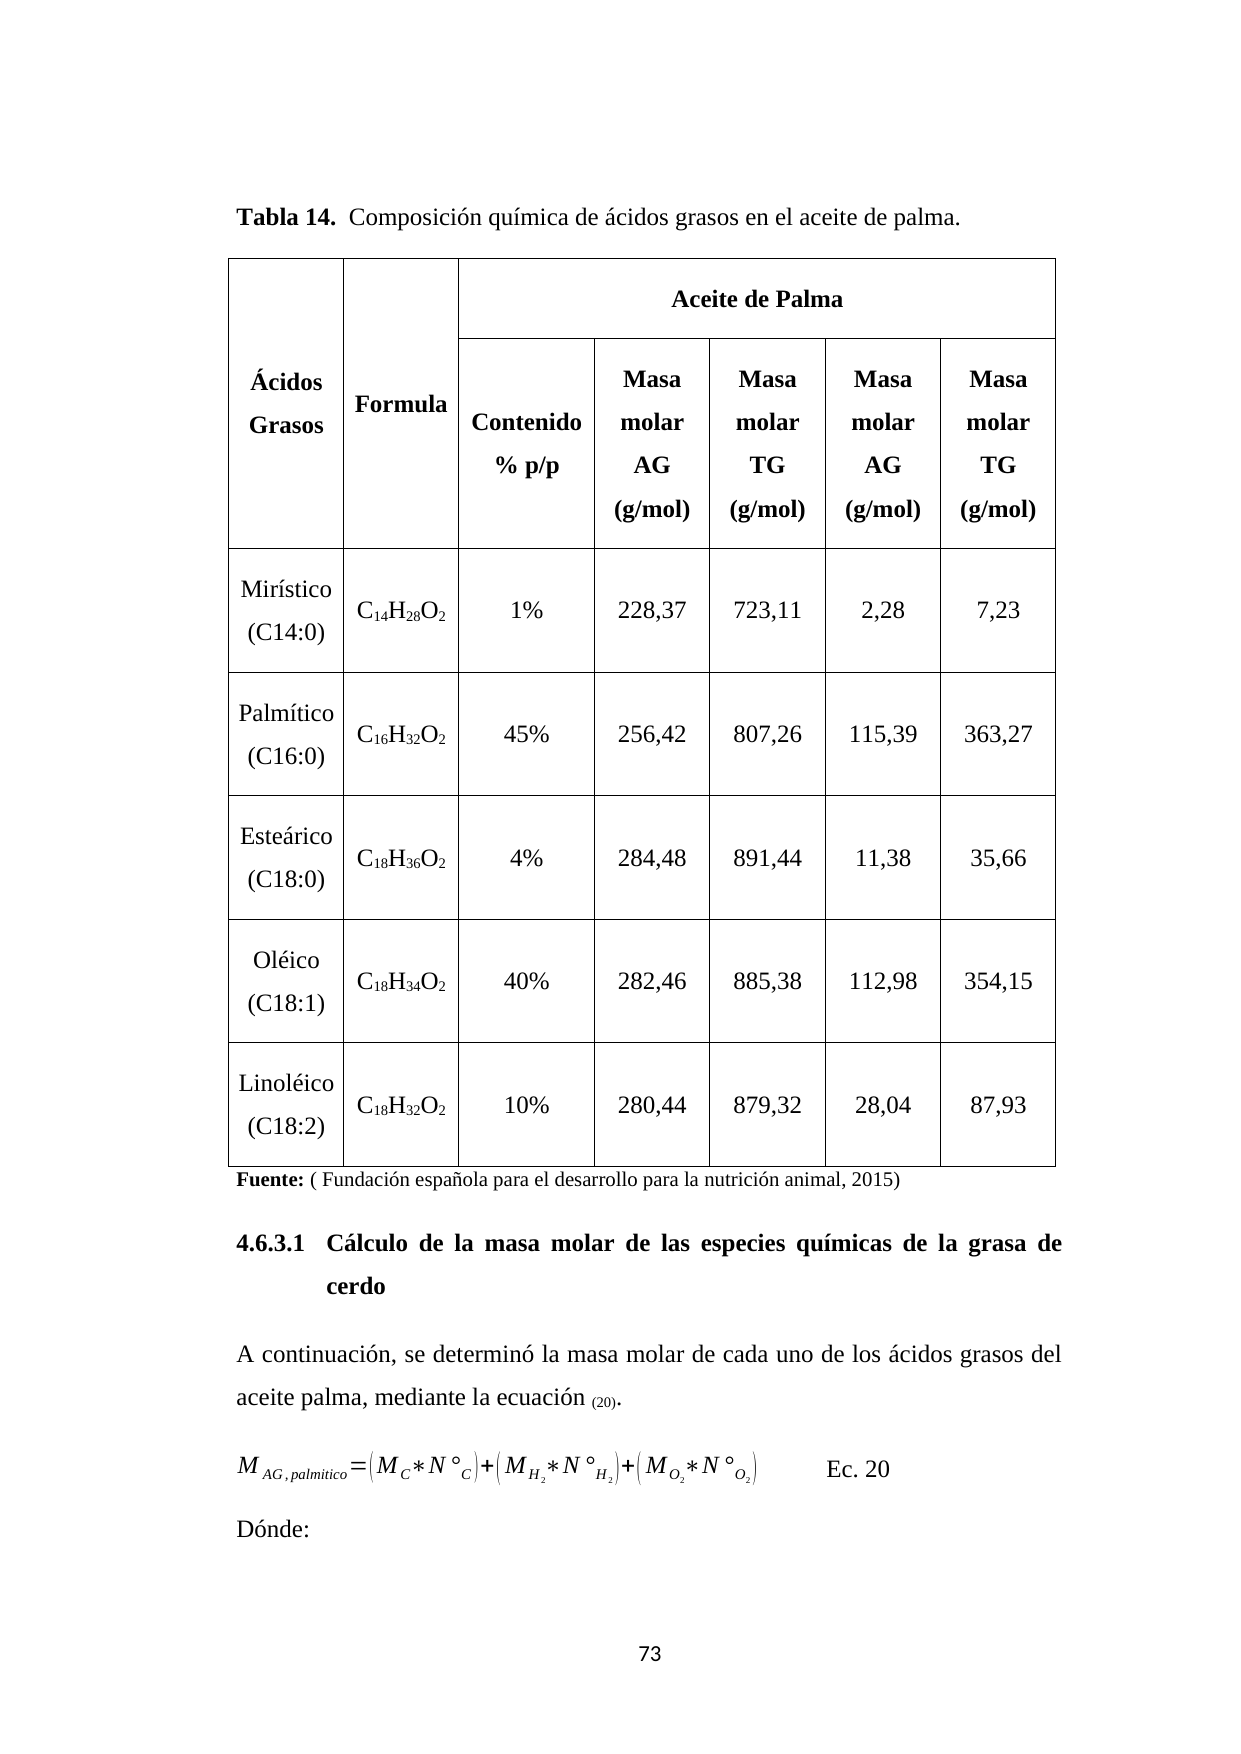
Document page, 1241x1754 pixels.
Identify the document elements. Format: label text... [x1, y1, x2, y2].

table_cell 11,38 [826, 796, 940, 919]
table_cell Masa molar TG (g/mol) [710, 339, 825, 548]
table_cell 4% [459, 796, 594, 919]
table_cell 891,44 [710, 796, 825, 919]
table_header Aceite de Palma [459, 259, 1055, 338]
table_header Ácidos Grasos [229, 259, 343, 548]
text A continuación, se determinó la masa molar de cada uno de los ácidos grasos del aceite palma, mediante la ecuación (20). [236, 1339, 1063, 1411]
table_cell 1% [459, 549, 594, 672]
table_cell C18H36O2 [344, 796, 458, 919]
table_cell Linoléico (C18:2) [229, 1043, 343, 1166]
table_cell 723,11 [710, 549, 825, 672]
table_cell Esteárico (C18:0) [229, 796, 343, 919]
table_cell Masa molar TG (g/mol) [941, 339, 1055, 548]
table_cell 879,32 [710, 1043, 825, 1166]
table_cell 2,28 [826, 549, 940, 672]
table_cell 40% [459, 920, 594, 1042]
text Fuente: ( Fundación española para el desarrollo para la nutrición animal, 2015) [236, 1167, 1063, 1191]
table_cell 284,48 [595, 796, 709, 919]
table_cell 354,15 [941, 920, 1055, 1042]
table_cell 228,37 [595, 549, 709, 672]
table_cell 256,42 [595, 673, 709, 795]
table_cell 112,98 [826, 920, 940, 1042]
table_cell 7,23 [941, 549, 1055, 672]
table_cell Oléico (C18:1) [229, 920, 343, 1042]
table_cell C14H28O2 [344, 549, 458, 672]
table_cell C18H32O2 [344, 1043, 458, 1166]
table_cell Palmítico (C16:0) [229, 673, 343, 795]
table_header Formula [344, 259, 458, 548]
table_cell Masa molar AG (g/mol) [826, 339, 940, 548]
table_cell 885,38 [710, 920, 825, 1042]
table_cell 807,26 [710, 673, 825, 795]
table_cell Masa molar AG (g/mol) [595, 339, 709, 548]
table_cell 363,27 [941, 673, 1055, 795]
table_cell 10% [459, 1043, 594, 1166]
table_cell Contenido % p/p [459, 339, 594, 548]
table_cell 115,39 [826, 673, 940, 795]
table_cell Mirístico (C14:0) [229, 549, 343, 672]
text Tabla 14. Composición química de ácidos grasos en el aceite de palma. [236, 202, 1063, 231]
table_cell 280,44 [595, 1043, 709, 1166]
table_cell 35,66 [941, 796, 1055, 919]
table_cell 282,46 [595, 920, 709, 1042]
text Ec. 20 [236, 1450, 1063, 1487]
table_cell 28,04 [826, 1043, 940, 1166]
table_cell 45% [459, 673, 594, 795]
table_cell 87,93 [941, 1043, 1055, 1166]
subtitle Cálculo de la masa molar de las especies químicas de la grasa de cerdo [236, 1228, 1063, 1300]
table_cell C18H34O2 [344, 920, 458, 1042]
table_cell C16H32O2 [344, 673, 458, 795]
text Dónde: [236, 1514, 1063, 1543]
